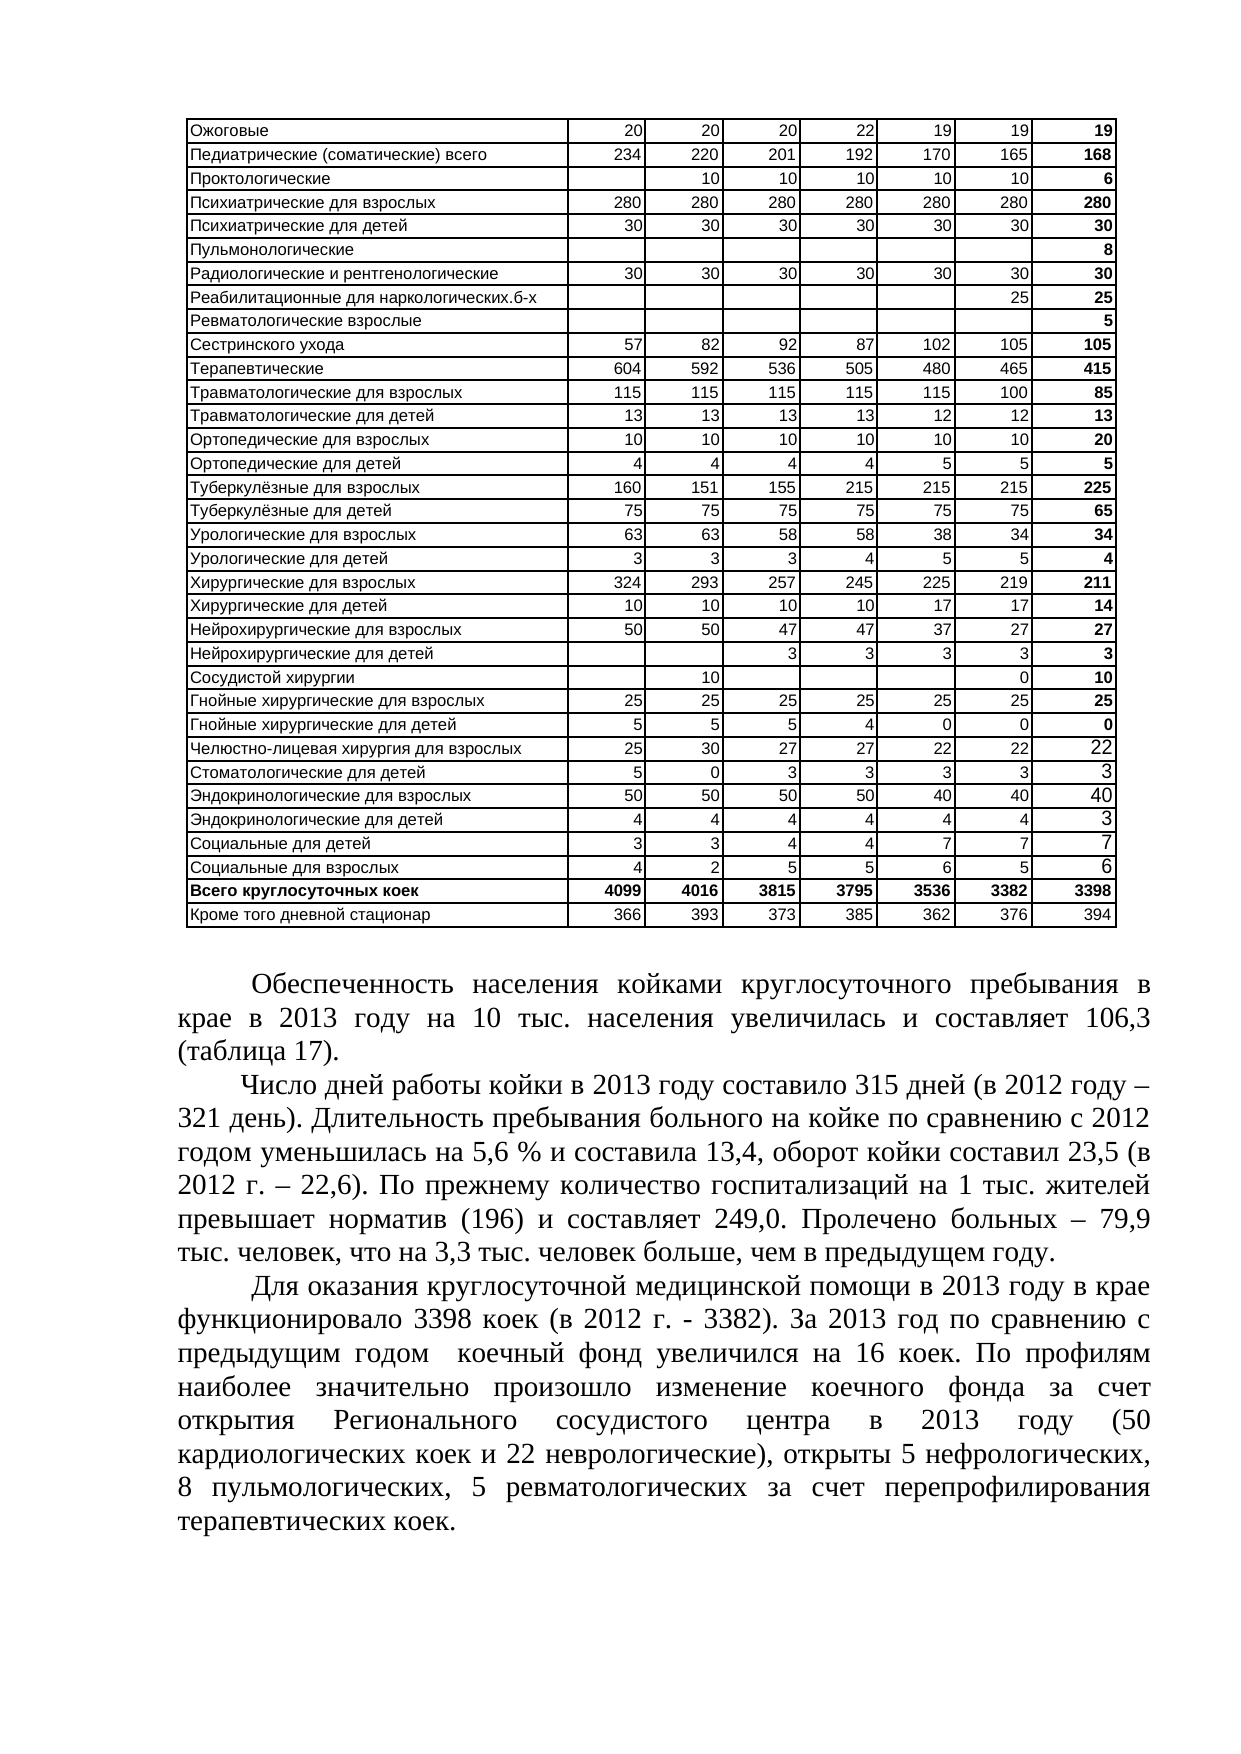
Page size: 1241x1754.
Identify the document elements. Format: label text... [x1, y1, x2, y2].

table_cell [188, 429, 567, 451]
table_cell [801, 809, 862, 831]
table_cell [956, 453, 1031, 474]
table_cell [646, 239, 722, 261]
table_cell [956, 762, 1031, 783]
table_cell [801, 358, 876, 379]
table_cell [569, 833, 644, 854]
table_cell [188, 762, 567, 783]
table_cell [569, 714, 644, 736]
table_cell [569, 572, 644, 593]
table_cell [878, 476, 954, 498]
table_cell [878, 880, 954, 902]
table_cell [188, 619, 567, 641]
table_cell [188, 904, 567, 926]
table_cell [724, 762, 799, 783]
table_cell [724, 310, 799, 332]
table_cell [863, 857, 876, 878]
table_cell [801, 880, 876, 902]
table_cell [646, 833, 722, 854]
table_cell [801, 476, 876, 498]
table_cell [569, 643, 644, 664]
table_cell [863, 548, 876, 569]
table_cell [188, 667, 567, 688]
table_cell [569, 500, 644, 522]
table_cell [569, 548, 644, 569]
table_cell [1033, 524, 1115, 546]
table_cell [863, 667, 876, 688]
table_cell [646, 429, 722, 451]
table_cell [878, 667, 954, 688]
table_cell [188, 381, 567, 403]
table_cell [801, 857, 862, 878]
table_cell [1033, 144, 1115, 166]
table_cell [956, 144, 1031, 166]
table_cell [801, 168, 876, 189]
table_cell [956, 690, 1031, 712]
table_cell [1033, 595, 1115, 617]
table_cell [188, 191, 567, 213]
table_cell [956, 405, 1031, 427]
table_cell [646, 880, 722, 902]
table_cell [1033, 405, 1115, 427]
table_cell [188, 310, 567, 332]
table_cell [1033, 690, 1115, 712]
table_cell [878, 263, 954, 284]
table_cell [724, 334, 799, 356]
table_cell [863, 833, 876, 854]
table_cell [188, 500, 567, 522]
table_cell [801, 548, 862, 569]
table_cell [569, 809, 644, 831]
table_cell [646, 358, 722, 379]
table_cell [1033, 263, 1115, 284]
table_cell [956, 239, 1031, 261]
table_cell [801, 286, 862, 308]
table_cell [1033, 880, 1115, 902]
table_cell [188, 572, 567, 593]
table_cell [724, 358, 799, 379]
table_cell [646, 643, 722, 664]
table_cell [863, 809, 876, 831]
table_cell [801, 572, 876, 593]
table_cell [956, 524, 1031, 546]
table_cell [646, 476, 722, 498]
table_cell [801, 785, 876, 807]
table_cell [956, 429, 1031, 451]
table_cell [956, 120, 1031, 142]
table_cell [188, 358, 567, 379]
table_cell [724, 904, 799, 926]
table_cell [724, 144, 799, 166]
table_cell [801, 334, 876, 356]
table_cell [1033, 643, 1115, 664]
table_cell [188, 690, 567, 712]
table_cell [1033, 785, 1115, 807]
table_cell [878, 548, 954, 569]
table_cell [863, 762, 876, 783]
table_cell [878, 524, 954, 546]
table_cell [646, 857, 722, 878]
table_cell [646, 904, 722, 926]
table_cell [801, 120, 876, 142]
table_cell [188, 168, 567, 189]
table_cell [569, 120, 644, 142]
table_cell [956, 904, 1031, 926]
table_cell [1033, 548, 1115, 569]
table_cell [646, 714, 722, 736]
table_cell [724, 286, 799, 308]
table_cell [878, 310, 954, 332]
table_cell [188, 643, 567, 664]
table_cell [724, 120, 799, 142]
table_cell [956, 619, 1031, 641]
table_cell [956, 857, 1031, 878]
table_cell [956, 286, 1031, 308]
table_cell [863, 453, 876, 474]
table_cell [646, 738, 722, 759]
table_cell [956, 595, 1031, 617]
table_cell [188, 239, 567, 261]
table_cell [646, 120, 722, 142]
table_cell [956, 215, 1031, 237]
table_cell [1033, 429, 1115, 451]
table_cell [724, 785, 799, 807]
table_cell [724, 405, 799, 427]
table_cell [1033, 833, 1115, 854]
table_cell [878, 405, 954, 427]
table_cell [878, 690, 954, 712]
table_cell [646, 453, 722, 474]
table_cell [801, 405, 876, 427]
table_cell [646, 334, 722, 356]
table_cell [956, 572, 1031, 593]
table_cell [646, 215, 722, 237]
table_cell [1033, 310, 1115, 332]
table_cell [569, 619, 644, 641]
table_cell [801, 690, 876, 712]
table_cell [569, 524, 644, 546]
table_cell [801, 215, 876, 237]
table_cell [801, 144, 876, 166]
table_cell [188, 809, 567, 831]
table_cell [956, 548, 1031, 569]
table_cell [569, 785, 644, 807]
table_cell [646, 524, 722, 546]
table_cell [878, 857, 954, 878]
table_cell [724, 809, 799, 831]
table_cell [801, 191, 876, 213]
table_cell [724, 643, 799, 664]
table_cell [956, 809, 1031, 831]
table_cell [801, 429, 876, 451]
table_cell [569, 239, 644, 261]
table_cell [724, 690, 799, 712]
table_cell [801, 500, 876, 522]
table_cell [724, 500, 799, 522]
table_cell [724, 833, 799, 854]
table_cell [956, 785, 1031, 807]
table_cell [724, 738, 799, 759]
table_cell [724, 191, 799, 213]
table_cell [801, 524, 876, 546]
text Для оказания круглосуточной медицинской помощи в 2013 году в крае функционировало 3398 коек (в . - 3382). За 2013 год по сравнению с предыдущим годом коечный фонд увеличился на 16 коек. По профилям наиболее значительно произошло изменение коечного фонда за счет открытия Регионального сосудистого центра в 2013 году (50 кардиологических коек и 22 неврологические), открыты 5 нефрологических, 8 пульмологических, 5 ревматологических за счет перепрофилирования терапевтических коек. [177, 1268, 1152, 1536]
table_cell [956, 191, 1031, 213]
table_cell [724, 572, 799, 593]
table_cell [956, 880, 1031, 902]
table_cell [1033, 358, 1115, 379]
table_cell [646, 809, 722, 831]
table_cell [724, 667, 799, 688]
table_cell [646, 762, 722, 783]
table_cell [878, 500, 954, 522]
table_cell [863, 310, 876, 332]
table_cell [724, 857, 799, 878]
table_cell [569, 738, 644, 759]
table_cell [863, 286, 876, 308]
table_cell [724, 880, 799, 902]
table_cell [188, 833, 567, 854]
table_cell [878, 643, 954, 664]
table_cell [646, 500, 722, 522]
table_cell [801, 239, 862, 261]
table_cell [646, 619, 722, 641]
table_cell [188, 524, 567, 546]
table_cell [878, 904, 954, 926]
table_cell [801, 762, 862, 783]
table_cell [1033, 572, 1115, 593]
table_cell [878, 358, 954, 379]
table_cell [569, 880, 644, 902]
text Обеспеченность населения койками круглосуточного пребывания в крае в 2013 году на 10 тыс. населения увеличилась и составляет 106,3 (таблица 17). [177, 966, 1152, 1067]
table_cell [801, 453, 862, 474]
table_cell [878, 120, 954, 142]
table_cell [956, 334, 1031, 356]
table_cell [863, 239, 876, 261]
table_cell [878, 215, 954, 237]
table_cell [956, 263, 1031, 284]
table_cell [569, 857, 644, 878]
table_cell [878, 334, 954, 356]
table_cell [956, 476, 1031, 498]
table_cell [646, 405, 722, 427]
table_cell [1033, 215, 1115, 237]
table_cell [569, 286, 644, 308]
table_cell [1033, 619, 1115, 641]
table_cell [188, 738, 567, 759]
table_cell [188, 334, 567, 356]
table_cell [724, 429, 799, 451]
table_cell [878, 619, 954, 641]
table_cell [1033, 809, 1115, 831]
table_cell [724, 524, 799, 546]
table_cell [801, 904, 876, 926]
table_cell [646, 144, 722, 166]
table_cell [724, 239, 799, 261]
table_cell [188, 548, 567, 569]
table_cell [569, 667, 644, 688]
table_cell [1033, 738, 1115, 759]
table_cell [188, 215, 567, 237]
text Число дней работы койки в 2013 году составило 315 дней (в 2012 году – 321 день). Длительность пребывания больного на койке по сравнению с 2012 годом уменьшилась на 5,6 % и составила 13,4, оборот койки составил 23,5 (в . – 22,6). По прежнему количество госпитализаций на 1 тыс. жителей превышает норматив (196) и составляет 249,0. Пролечено больных – 79,9 тыс. человек, что на 3,3 тыс. человек больше, чем в предыдущем году. [177, 1067, 1152, 1268]
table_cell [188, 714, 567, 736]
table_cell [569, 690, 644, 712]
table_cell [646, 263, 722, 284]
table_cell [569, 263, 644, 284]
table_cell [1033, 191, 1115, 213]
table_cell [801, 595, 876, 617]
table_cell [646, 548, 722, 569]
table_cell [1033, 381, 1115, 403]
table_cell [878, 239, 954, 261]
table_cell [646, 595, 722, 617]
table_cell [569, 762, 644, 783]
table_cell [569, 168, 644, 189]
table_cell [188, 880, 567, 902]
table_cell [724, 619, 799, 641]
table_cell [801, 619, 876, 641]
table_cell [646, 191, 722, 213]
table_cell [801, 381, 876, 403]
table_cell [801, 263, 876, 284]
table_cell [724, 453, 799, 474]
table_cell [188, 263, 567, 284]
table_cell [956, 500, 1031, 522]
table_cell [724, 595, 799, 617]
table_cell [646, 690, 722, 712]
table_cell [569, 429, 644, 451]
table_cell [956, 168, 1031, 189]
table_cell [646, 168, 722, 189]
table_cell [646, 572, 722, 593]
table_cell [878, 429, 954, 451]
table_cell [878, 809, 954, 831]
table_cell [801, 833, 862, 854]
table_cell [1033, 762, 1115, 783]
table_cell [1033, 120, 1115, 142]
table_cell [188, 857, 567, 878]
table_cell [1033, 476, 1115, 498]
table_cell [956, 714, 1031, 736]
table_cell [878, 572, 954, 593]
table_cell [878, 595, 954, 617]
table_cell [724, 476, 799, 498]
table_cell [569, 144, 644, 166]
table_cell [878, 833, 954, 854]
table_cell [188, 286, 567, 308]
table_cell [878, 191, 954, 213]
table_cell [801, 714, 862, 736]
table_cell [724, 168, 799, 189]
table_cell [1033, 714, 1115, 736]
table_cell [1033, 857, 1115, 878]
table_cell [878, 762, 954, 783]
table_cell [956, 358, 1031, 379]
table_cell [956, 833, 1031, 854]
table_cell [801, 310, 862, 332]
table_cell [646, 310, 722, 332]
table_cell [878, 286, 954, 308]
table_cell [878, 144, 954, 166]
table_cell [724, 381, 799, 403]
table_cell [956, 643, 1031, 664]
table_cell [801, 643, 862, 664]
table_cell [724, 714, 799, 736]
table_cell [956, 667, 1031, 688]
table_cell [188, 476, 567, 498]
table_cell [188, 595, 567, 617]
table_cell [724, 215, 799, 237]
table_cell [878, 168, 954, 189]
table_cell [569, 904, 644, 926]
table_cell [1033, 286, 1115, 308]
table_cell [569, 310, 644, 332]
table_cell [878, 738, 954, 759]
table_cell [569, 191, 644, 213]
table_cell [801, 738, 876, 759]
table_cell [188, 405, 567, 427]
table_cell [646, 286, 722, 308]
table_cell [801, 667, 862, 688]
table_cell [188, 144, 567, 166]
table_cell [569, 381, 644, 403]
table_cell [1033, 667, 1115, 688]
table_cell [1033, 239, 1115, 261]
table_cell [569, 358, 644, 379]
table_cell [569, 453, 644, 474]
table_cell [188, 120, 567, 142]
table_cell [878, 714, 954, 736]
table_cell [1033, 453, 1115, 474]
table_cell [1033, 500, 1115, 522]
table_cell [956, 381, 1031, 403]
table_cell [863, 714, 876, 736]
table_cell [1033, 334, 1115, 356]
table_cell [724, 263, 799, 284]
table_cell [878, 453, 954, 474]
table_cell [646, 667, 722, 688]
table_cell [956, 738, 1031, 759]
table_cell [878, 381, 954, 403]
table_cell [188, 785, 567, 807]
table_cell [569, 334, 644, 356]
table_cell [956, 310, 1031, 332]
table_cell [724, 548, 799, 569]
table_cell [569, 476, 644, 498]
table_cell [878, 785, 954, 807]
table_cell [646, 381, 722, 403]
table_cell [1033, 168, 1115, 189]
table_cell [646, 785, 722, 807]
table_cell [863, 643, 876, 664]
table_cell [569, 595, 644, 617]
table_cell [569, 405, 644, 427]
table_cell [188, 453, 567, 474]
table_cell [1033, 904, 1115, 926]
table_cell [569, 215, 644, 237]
